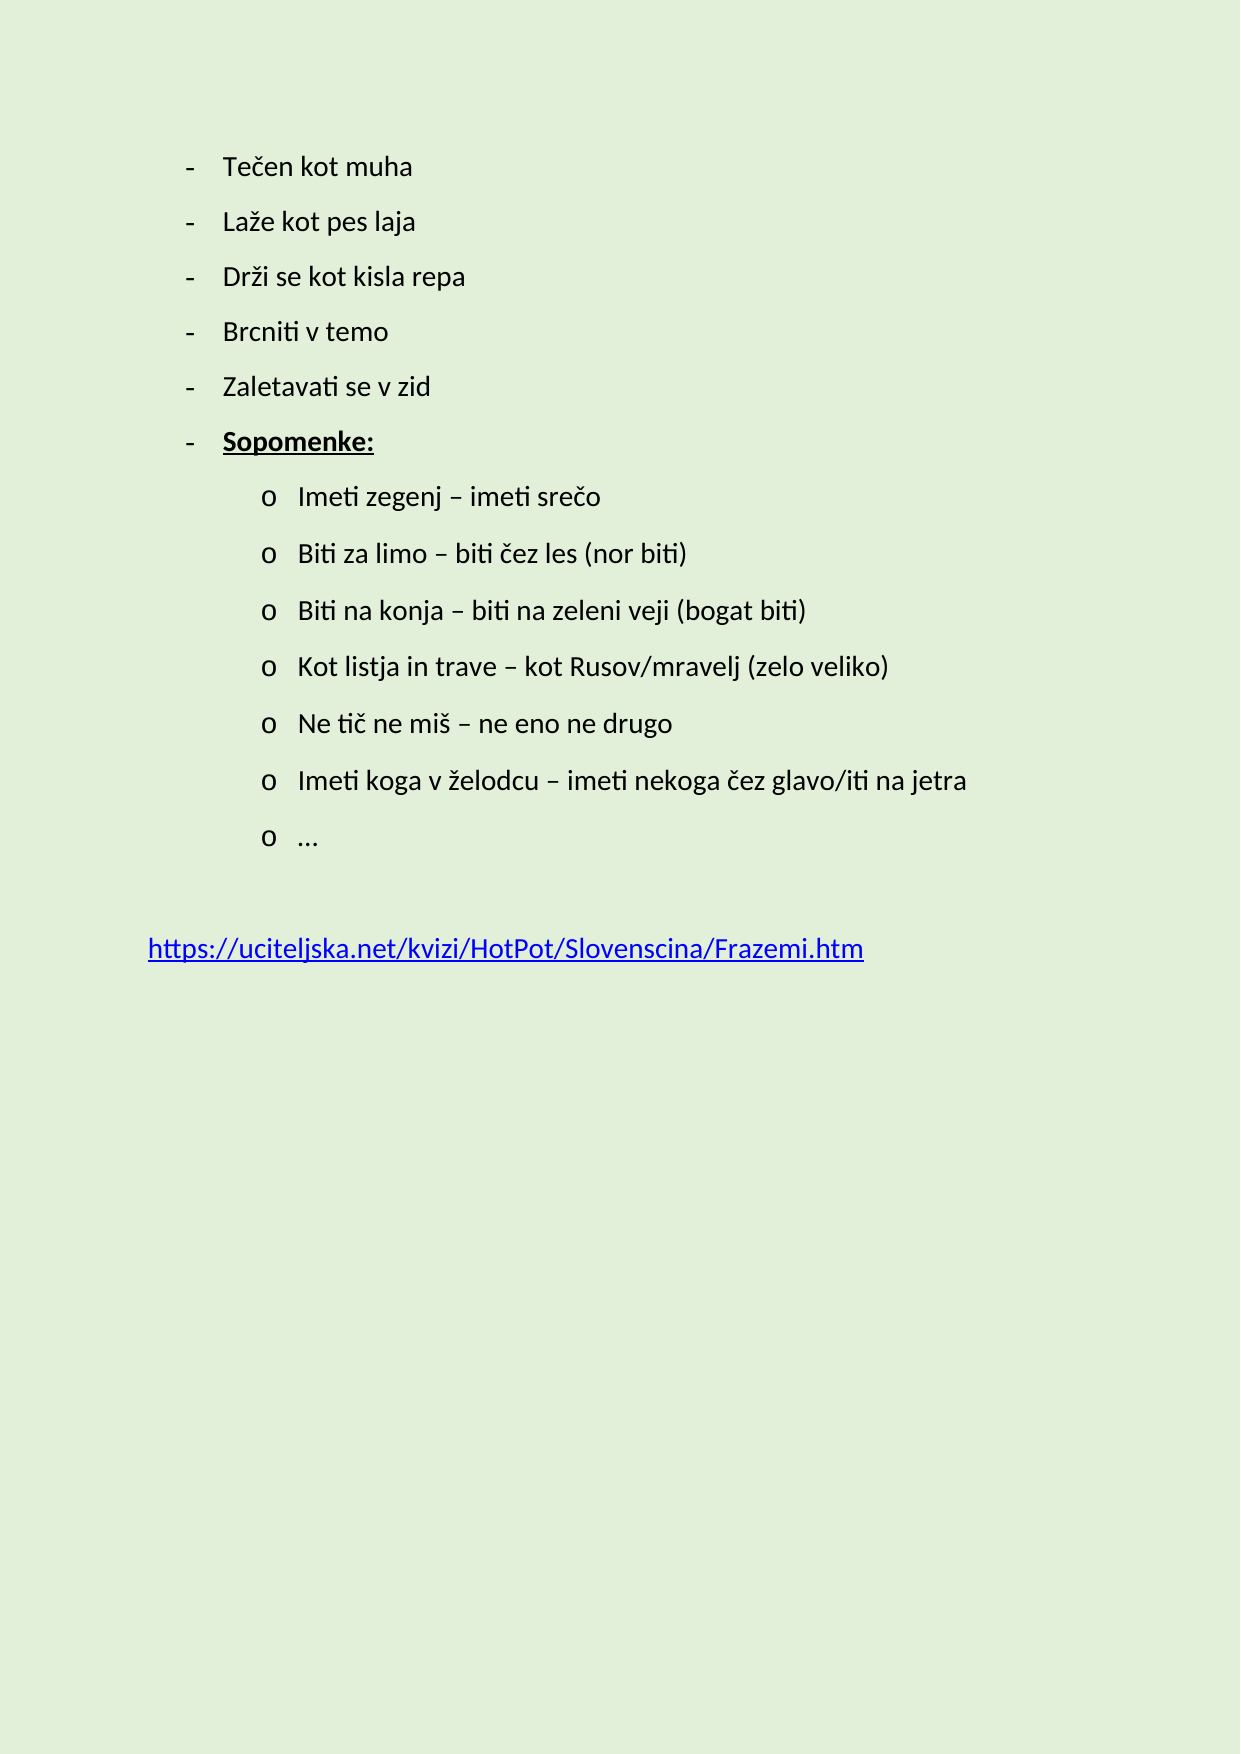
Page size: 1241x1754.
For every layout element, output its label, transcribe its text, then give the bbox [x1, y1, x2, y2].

list Laže kot pes laja [185, 203, 1093, 238]
list Biti na konja – biti na zeleni veji (bogat biti) [260, 592, 1093, 629]
list Brcniti v temo [185, 313, 1093, 348]
list Ne tič ne miš – ne eno ne drugo [260, 705, 1093, 742]
list Drži se kot kisla repa [185, 258, 1093, 293]
list Kot listja in trave – kot Rusov/mravelj (zelo veliko) [260, 648, 1093, 685]
list Tečen kot muha [185, 148, 1093, 183]
list … [260, 818, 1093, 855]
text https://uciteljska.net/kvizi/HotPot/Slovenscina/Frazemi.htm [148, 930, 1093, 966]
list Sopomenke: [185, 423, 1093, 459]
list Imeti zegenj – imeti srečo [260, 478, 1093, 515]
list Biti za limo – biti čez les (nor biti) [260, 535, 1093, 572]
list Zaletavati se v zid [185, 368, 1093, 404]
list Imeti koga v želodcu – imeti nekoga čez glavo/iti na jetra [260, 762, 1093, 799]
